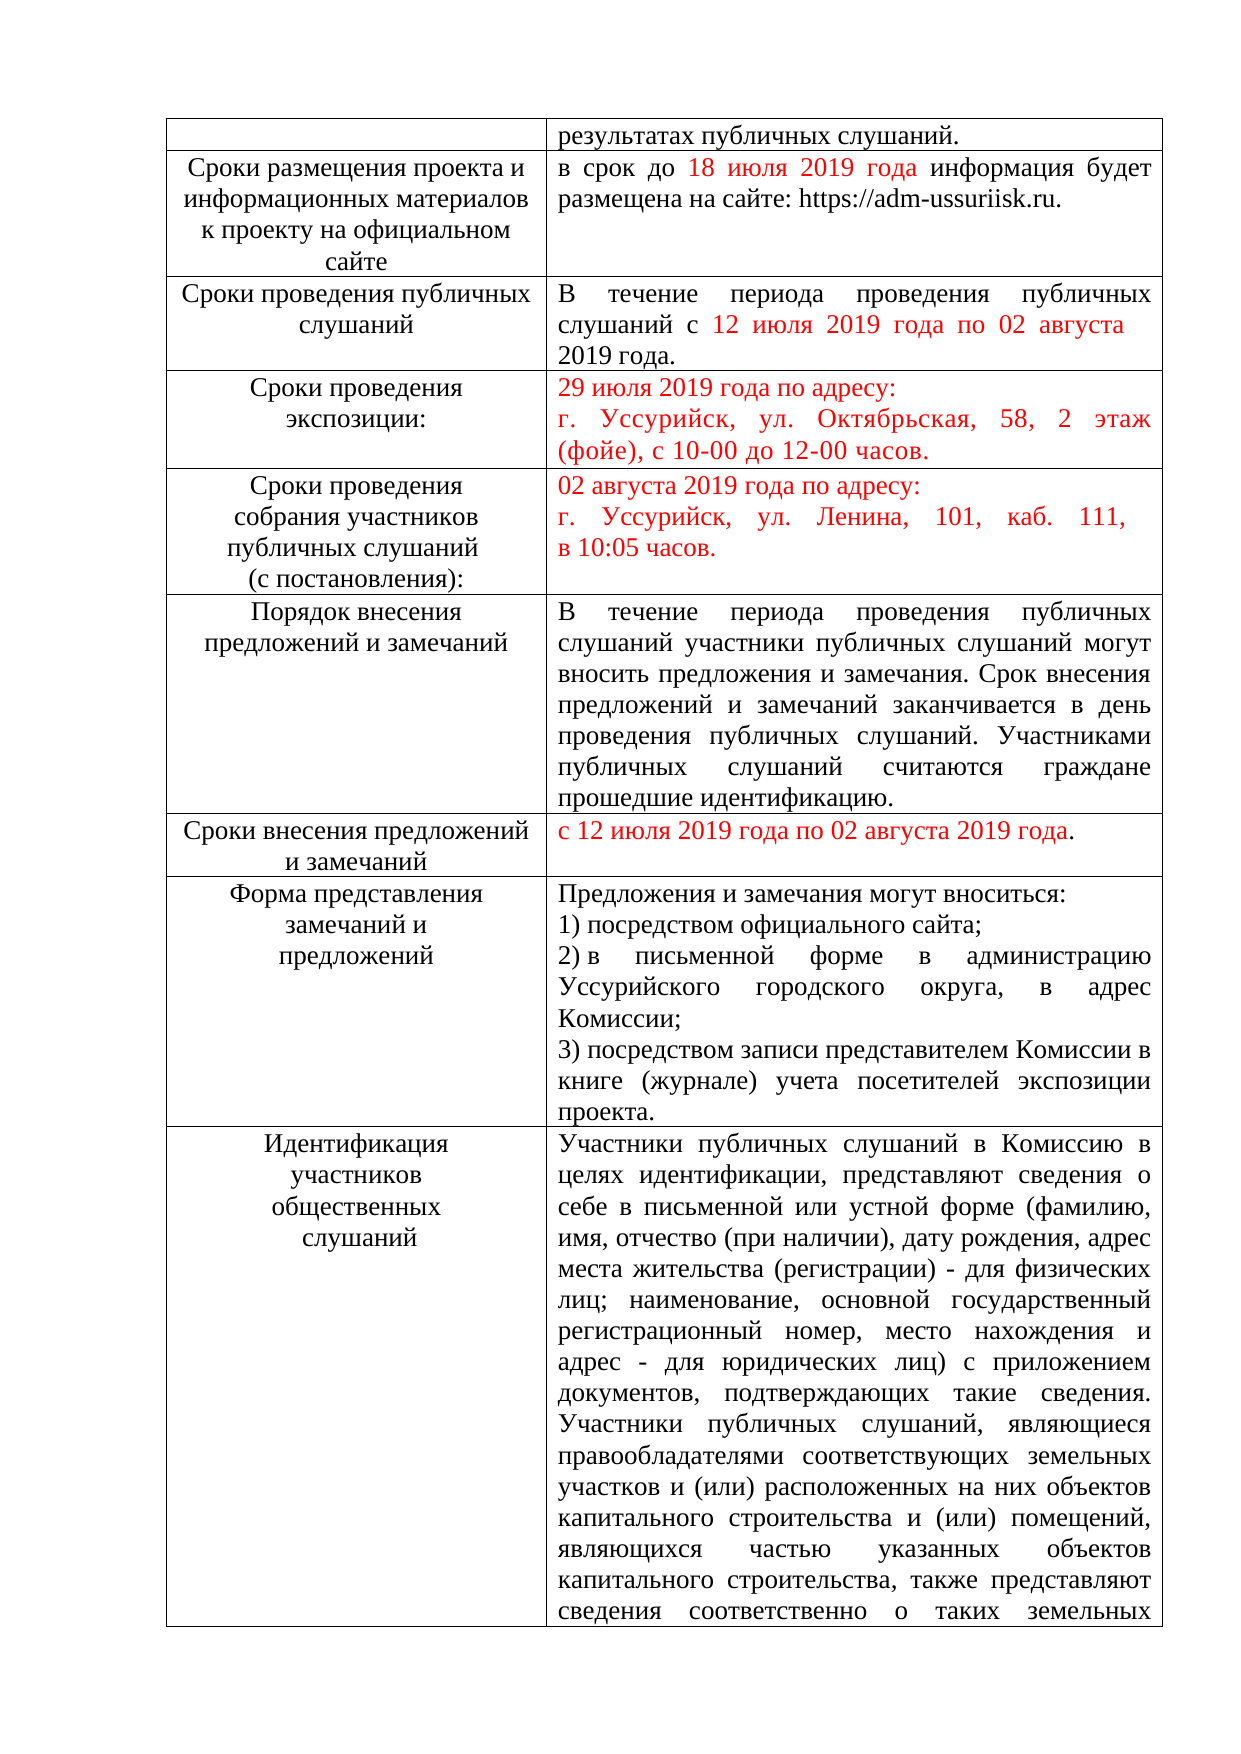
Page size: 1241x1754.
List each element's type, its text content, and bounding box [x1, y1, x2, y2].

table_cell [167, 119, 546, 150]
table_cell с 12 июля 2019 года по 02 августа 2019 года. [547, 814, 1162, 876]
table_cell 29 июля 2019 года по адресу: г. Уссурийск, ул. Октябрьская, 58, 2 этаж (фойе), с 10-00 до 12-00 часов. [547, 371, 1162, 468]
table_cell В течение периода проведения публичных слушаний участники публичных слушаний могут вносить предложения и замечания. Срок внесения предложений и замечаний заканчивается в день проведения публичных слушаний. Участниками публичных слушаний считаются граждане прошедшие идентификацию. [547, 595, 1162, 813]
table_cell Сроки проведения публичных слушаний [167, 277, 546, 370]
table_cell Сроки внесения предложений и замечаний [167, 814, 546, 876]
table_cell Порядок внесения предложений и замечаний [167, 595, 546, 813]
table_cell 02 августа 2019 года по адресу: г. Уссурийск, ул. Ленина, 101, каб. 111, в 10:05 часов. [547, 469, 1162, 594]
table_cell Сроки размещения проекта и информационных материалов к проекту на официальном сайте [167, 151, 546, 276]
table_cell в срок до 18 июля 2019 года информация будет размещена на сайте: https://adm-ussuriisk.ru. [547, 151, 1162, 276]
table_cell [167, 1127, 546, 1626]
table_cell Сроки проведения собрания участников публичных слушаний (с постановления): [167, 469, 546, 594]
table_cell Предложения и замечания могут вноситься: 1) посредством официального сайта; 2) в письменной форме в администрацию Уссурийского городского округа, в адрес Комиссии; 3) посредством записи представителем Комиссии в книге (журнале) учета посетителей экспозиции проекта. [547, 877, 1162, 1126]
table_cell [547, 119, 1162, 150]
table_cell Сроки проведения экспозиции: [167, 371, 546, 468]
table_cell В течение периода проведения публичных слушаний с 12 июля 2019 года по 02 августа 2019 года. [547, 277, 1162, 370]
table_cell Форма представления замечаний и предложений [167, 877, 546, 1126]
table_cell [547, 1127, 1162, 1626]
